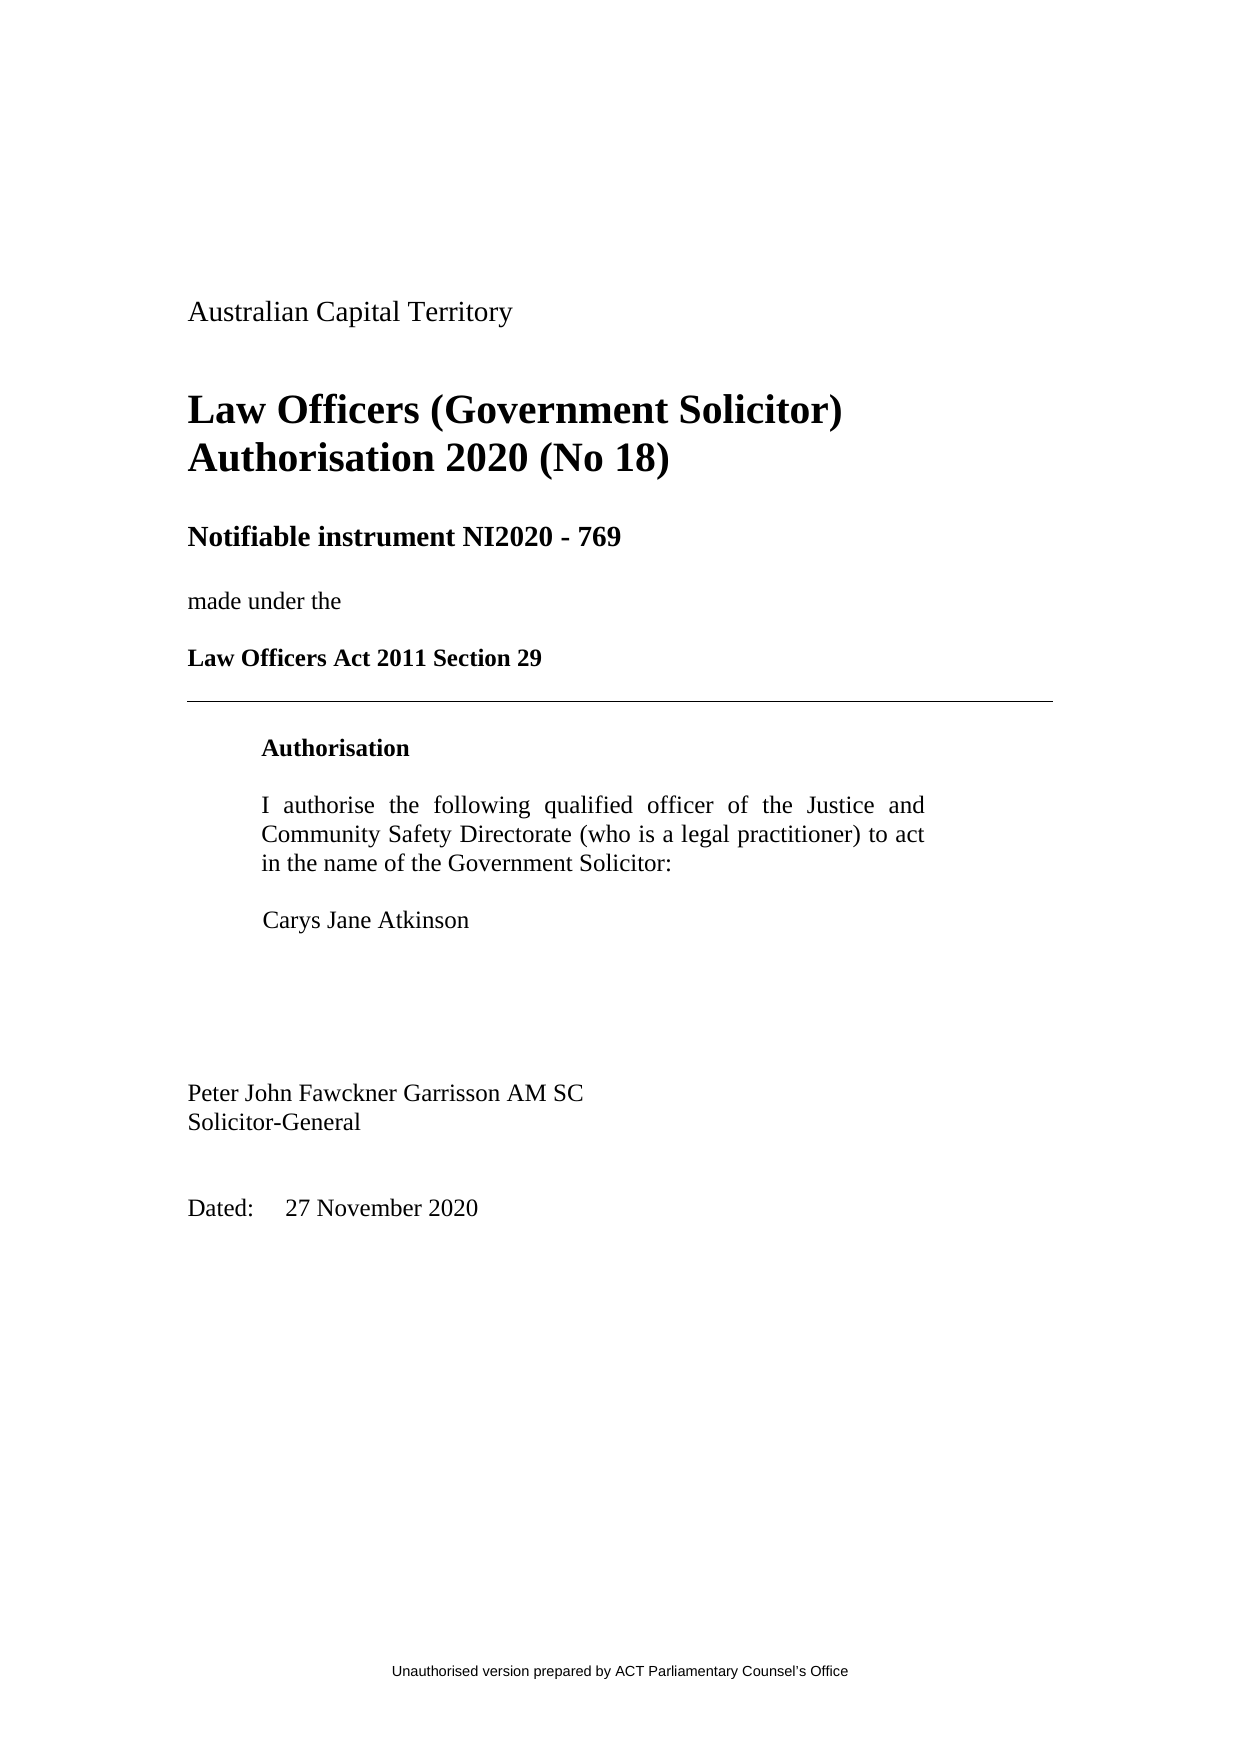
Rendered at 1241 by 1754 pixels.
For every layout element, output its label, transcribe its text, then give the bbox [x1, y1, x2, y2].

text Law Officers (Government Solicitor) Authorisation 2020 (No 18) [187, 385, 1053, 481]
text I authorise the following qualified officer of the Justice and Community Safety Directorate (who is a legal practitioner) to act in the name of the Government Solicitor: [261, 790, 925, 877]
text Peter John Fawckner Garrisson AM SC [187, 1078, 925, 1107]
text made under the [187, 586, 1053, 615]
text Notifiable instrument NI2020 - 769 [187, 519, 1053, 552]
text Authorisation [187, 733, 1053, 762]
text Dated: 27 November 2020 [187, 1193, 925, 1222]
text Carys Jane Atkinson [187, 905, 925, 934]
text Solicitor-General [187, 1107, 925, 1135]
text Law Officers Act 2011 Section 29 [187, 643, 1053, 672]
